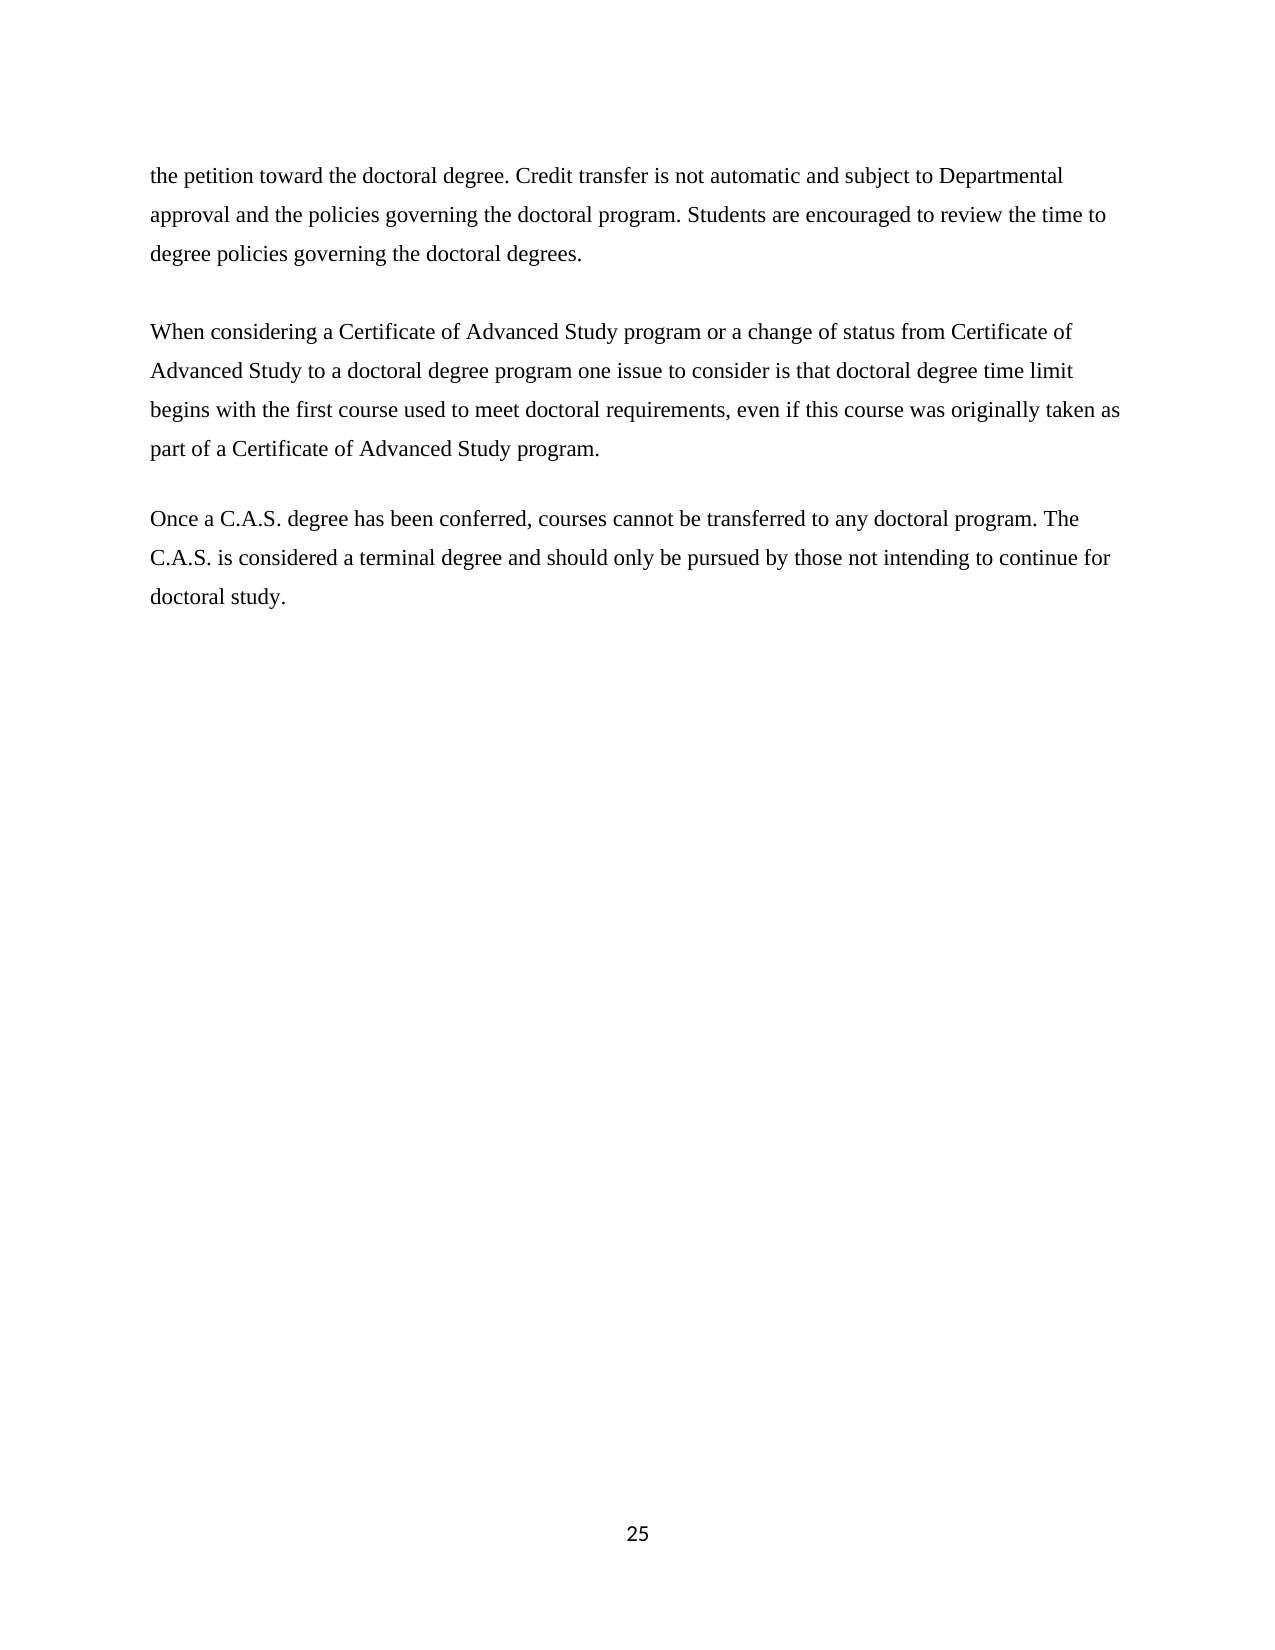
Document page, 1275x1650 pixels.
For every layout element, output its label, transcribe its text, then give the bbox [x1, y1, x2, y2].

text Once a C.A.S. degree has been conferred, courses cannot be transferred to any doctoral program. The C.A.S. is considered a terminal degree and should only be pursued by those not intending to continue for doctoral study. [150, 493, 1125, 610]
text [150, 150, 1125, 267]
text When considering a Certificate of Advanced Study program or a change of status from Certificate of Advanced Study to a doctoral degree program one issue to consider is that doctoral degree time limit begins with the first course used to meet doctoral requirements, even if this course was originally taken as part of a Certificate of Advanced Study program. [150, 306, 1125, 462]
